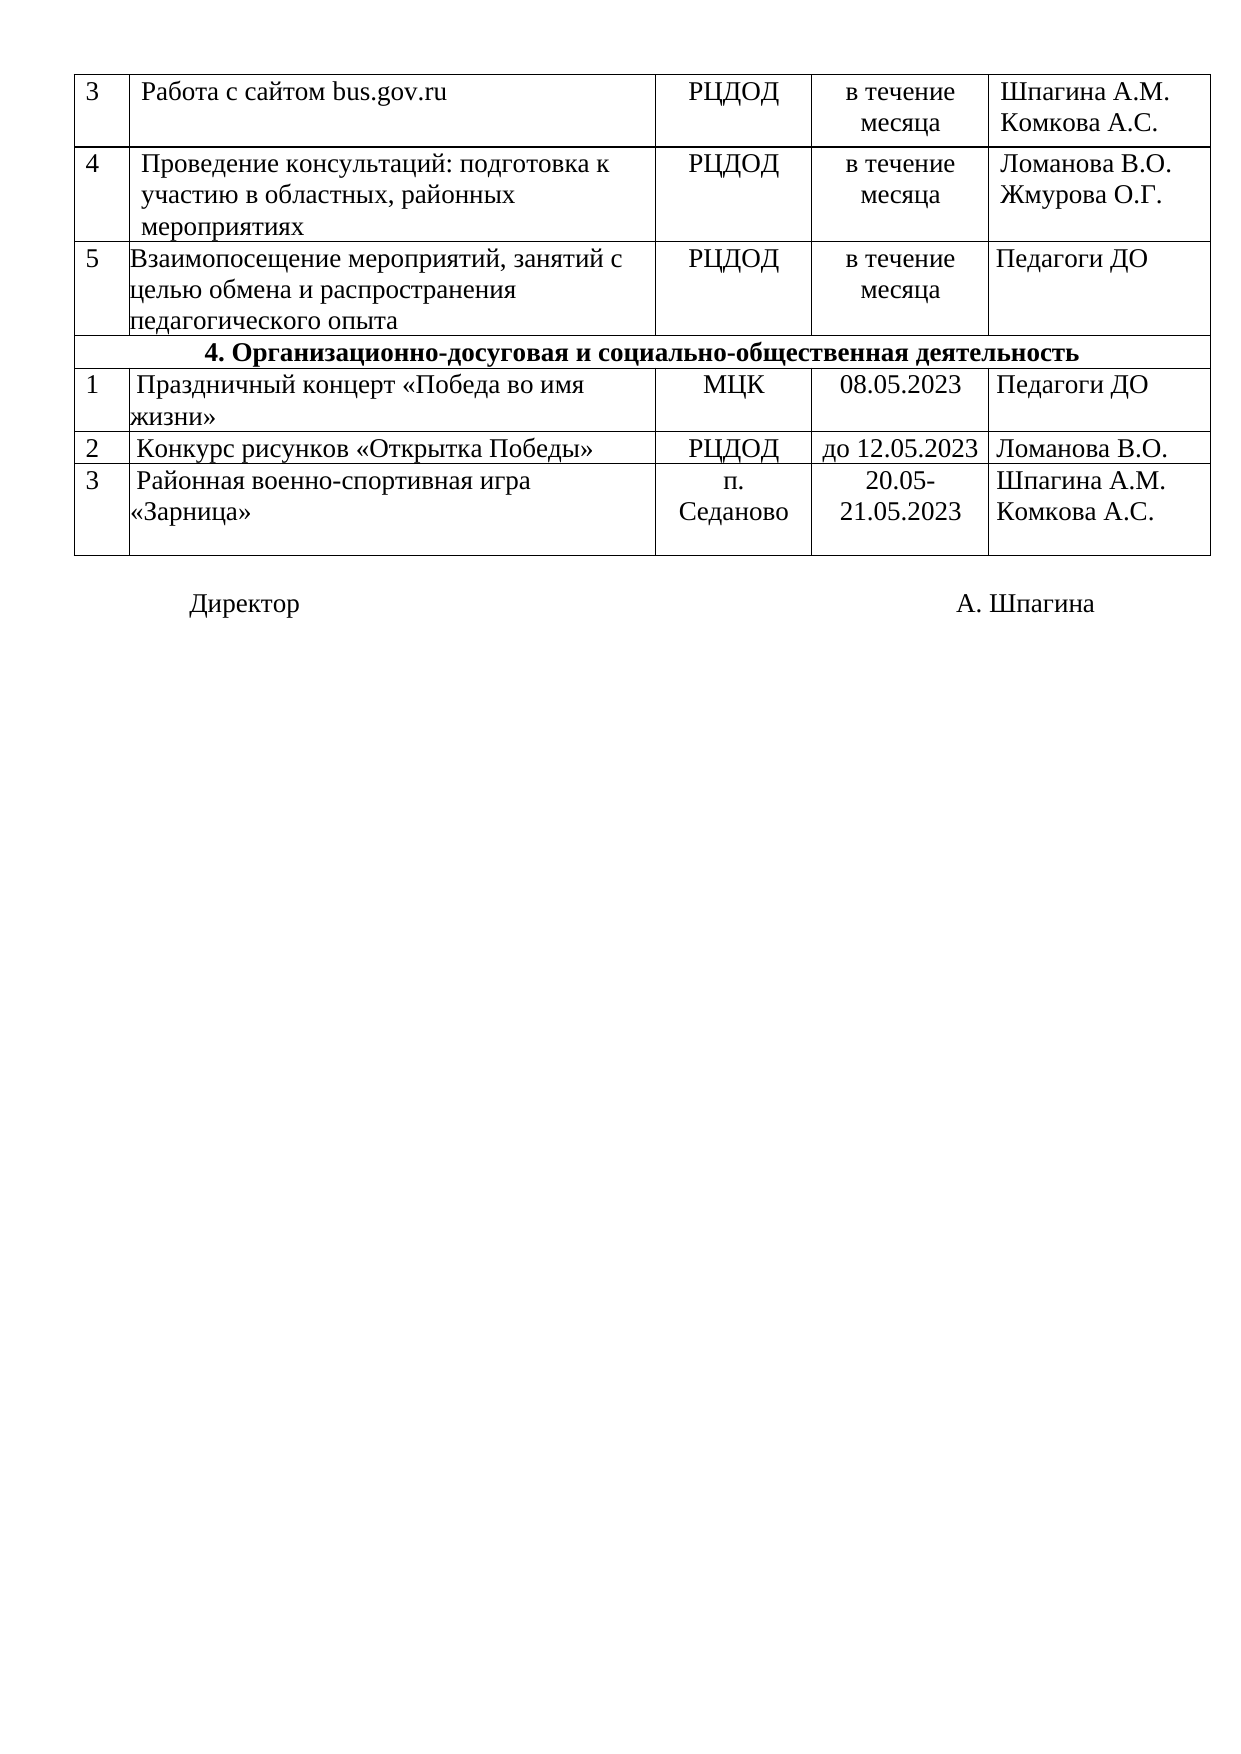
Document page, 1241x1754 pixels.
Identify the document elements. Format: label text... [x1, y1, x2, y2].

table_cell Взаимопосещение мероприятий, занятий с целью обмена и распространения педагогического опыта [130, 242, 655, 335]
table_cell Шпагина А.М. Комкова А.С. [989, 464, 1210, 555]
table_cell 3 [75, 464, 129, 555]
table_cell 5 [75, 242, 129, 335]
table_cell 3 [75, 75, 129, 146]
table_cell РЦДОД [656, 242, 811, 335]
table_cell РЦДОД [656, 432, 811, 463]
table_cell Ломанова В.О. Жмурова О.Г. [989, 148, 1210, 241]
table_cell до 12.05.2023 [812, 432, 988, 463]
table_cell 1 [75, 369, 129, 431]
table_cell Праздничный концерт «Победа во имя жизни» [130, 369, 655, 431]
table_cell Конкурс рисунков «Открытка Победы» [130, 432, 655, 463]
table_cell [989, 75, 1210, 146]
table_cell РЦДОД [656, 75, 811, 146]
text Директор А. Шпагина [133, 587, 1152, 618]
table_cell п. Седаново [656, 464, 811, 555]
table_cell в течение месяца [812, 242, 988, 335]
table_cell Работа с сайтом bus.gov.ru [130, 75, 655, 146]
table_cell Педагоги ДО [989, 242, 1210, 335]
table_cell 20.05-21.05.2023 [812, 464, 988, 555]
table_cell в течение месяца [812, 75, 988, 146]
table_cell МЦК [656, 369, 811, 431]
table_cell Проведение консультаций: подготовка к участию в областных, районных мероприятиях [130, 148, 655, 241]
table_cell 4. Организационно-досуговая и социально-общественная деятельность [75, 336, 1210, 367]
table_cell Районная военно-спортивная игра «Зарница» [130, 464, 655, 555]
table_cell в течение месяца [812, 148, 988, 241]
table_cell Педагоги ДО [989, 369, 1210, 431]
table_cell Ломанова В.О. [989, 432, 1210, 463]
table_cell РЦДОД [656, 148, 811, 241]
table_cell 2 [75, 432, 129, 463]
table_cell 4 [75, 148, 129, 241]
table_cell 08.05.2023 [812, 369, 988, 431]
